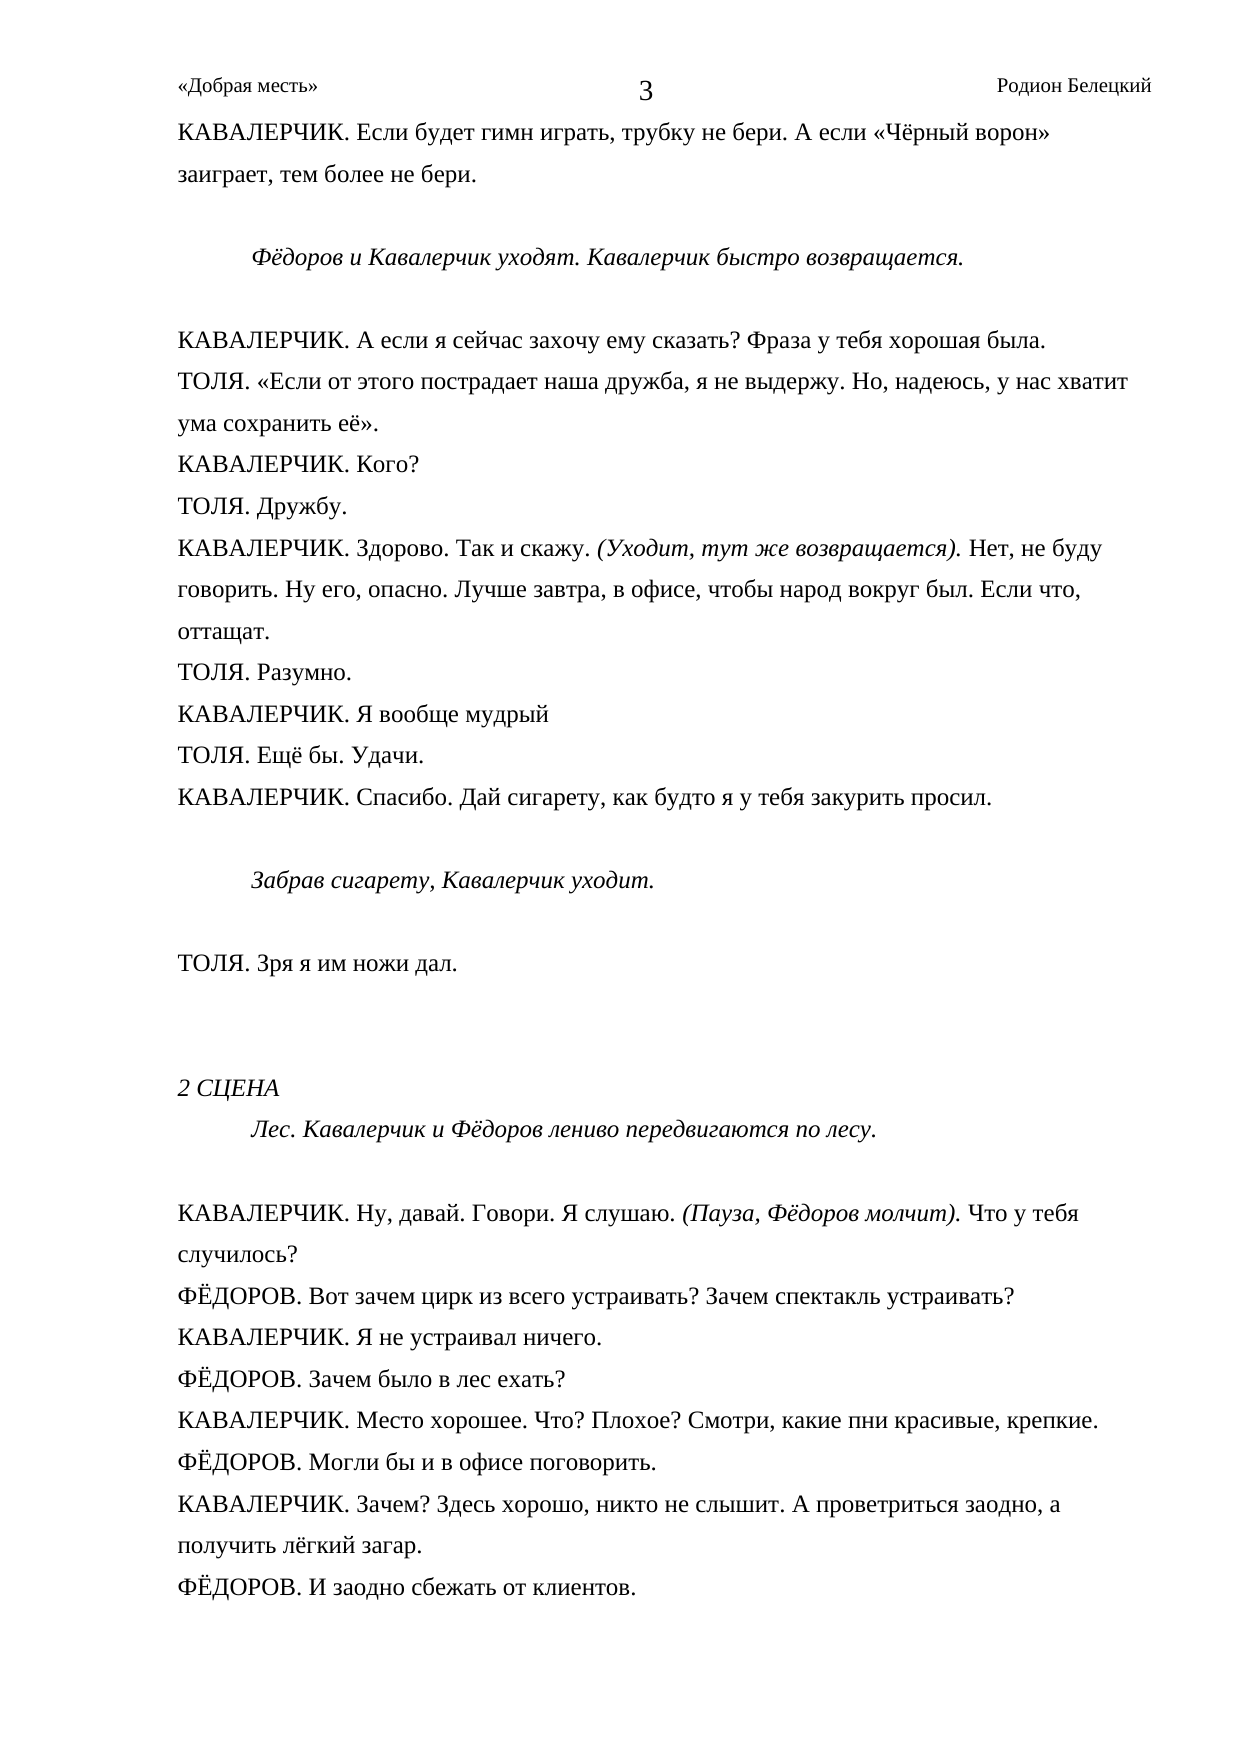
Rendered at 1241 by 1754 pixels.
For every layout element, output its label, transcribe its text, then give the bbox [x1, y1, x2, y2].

text ТОЛЯ. Дружбу. [177, 492, 1152, 520]
text КАВАЛЕРЧИК. Здорово. Так и скажу. (Уходит, тут же возвращается). Нет, не буду говорить. Ну его, опасно. Лучше завтра, в офисе, чтобы народ вокруг был. Если что, оттащат. [177, 534, 1152, 644]
text КАВАЛЕРЧИК. Место хорошее. Что? Плохое? Смотри, какие пни красивые, крепкие. [177, 1407, 1152, 1434]
text Забрав сигарету, Кавалерчик уходит. [177, 866, 1152, 894]
text ТОЛЯ. Ещё бы. Удачи. [177, 742, 1152, 769]
text Лес. Кавалерчик и Фёдоров лениво передвигаются по лесу. [177, 1116, 1152, 1143]
text КАВАЛЕРЧИК. Ну, давай. Говори. Я слушаю. (Пауза, Фёдоров молчит). Что у тебя случилось? [177, 1199, 1152, 1268]
text КАВАЛЕРЧИК. Если будет гимн играть, трубку не бери. А если «Чёрный ворон» заиграет, тем более не бери. [177, 118, 1152, 187]
text Фёдоров и Кавалерчик уходят. Кавалерчик быстро возвращается. [177, 243, 1152, 271]
text КАВАЛЕРЧИК. Спасибо. Дай сигарету, как будто я у тебя закурить просил. [177, 783, 1152, 811]
text ТОЛЯ. «Если от этого пострадает наша дружба, я не выдержу. Но, надеюсь, у нас хватит ума сохранить её». [177, 367, 1152, 437]
text КАВАЛЕРЧИК. Я не устраивал ничего. [177, 1323, 1152, 1351]
text КАВАЛЕРЧИК. Я вообще мудрый [177, 700, 1152, 728]
text 2 СЦЕНА [177, 1074, 1152, 1102]
text КАВАЛЕРЧИК. Кого? [177, 451, 1152, 478]
text ТОЛЯ. Разумно. [177, 658, 1152, 686]
text ФЁДОРОВ. И заодно сбежать от клиентов. [177, 1573, 1152, 1601]
text ТОЛЯ. Зря я им ножи дал. [177, 949, 1152, 977]
text ФЁДОРОВ. Могли бы и в офисе поговорить. [177, 1448, 1152, 1476]
text ФЁДОРОВ. Вот зачем цирк из всего устраивать? Зачем спектакль устраивать? [177, 1282, 1152, 1309]
text КАВАЛЕРЧИК. Зачем? Здесь хорошо, никто не слышит. А проветриться заодно, а получить лёгкий загар. [177, 1490, 1152, 1559]
text ФЁДОРОВ. Зачем было в лес ехать? [177, 1365, 1152, 1393]
text КАВАЛЕРЧИК. А если я сейчас захочу ему сказать? Фраза у тебя хорошая была. [177, 326, 1152, 354]
